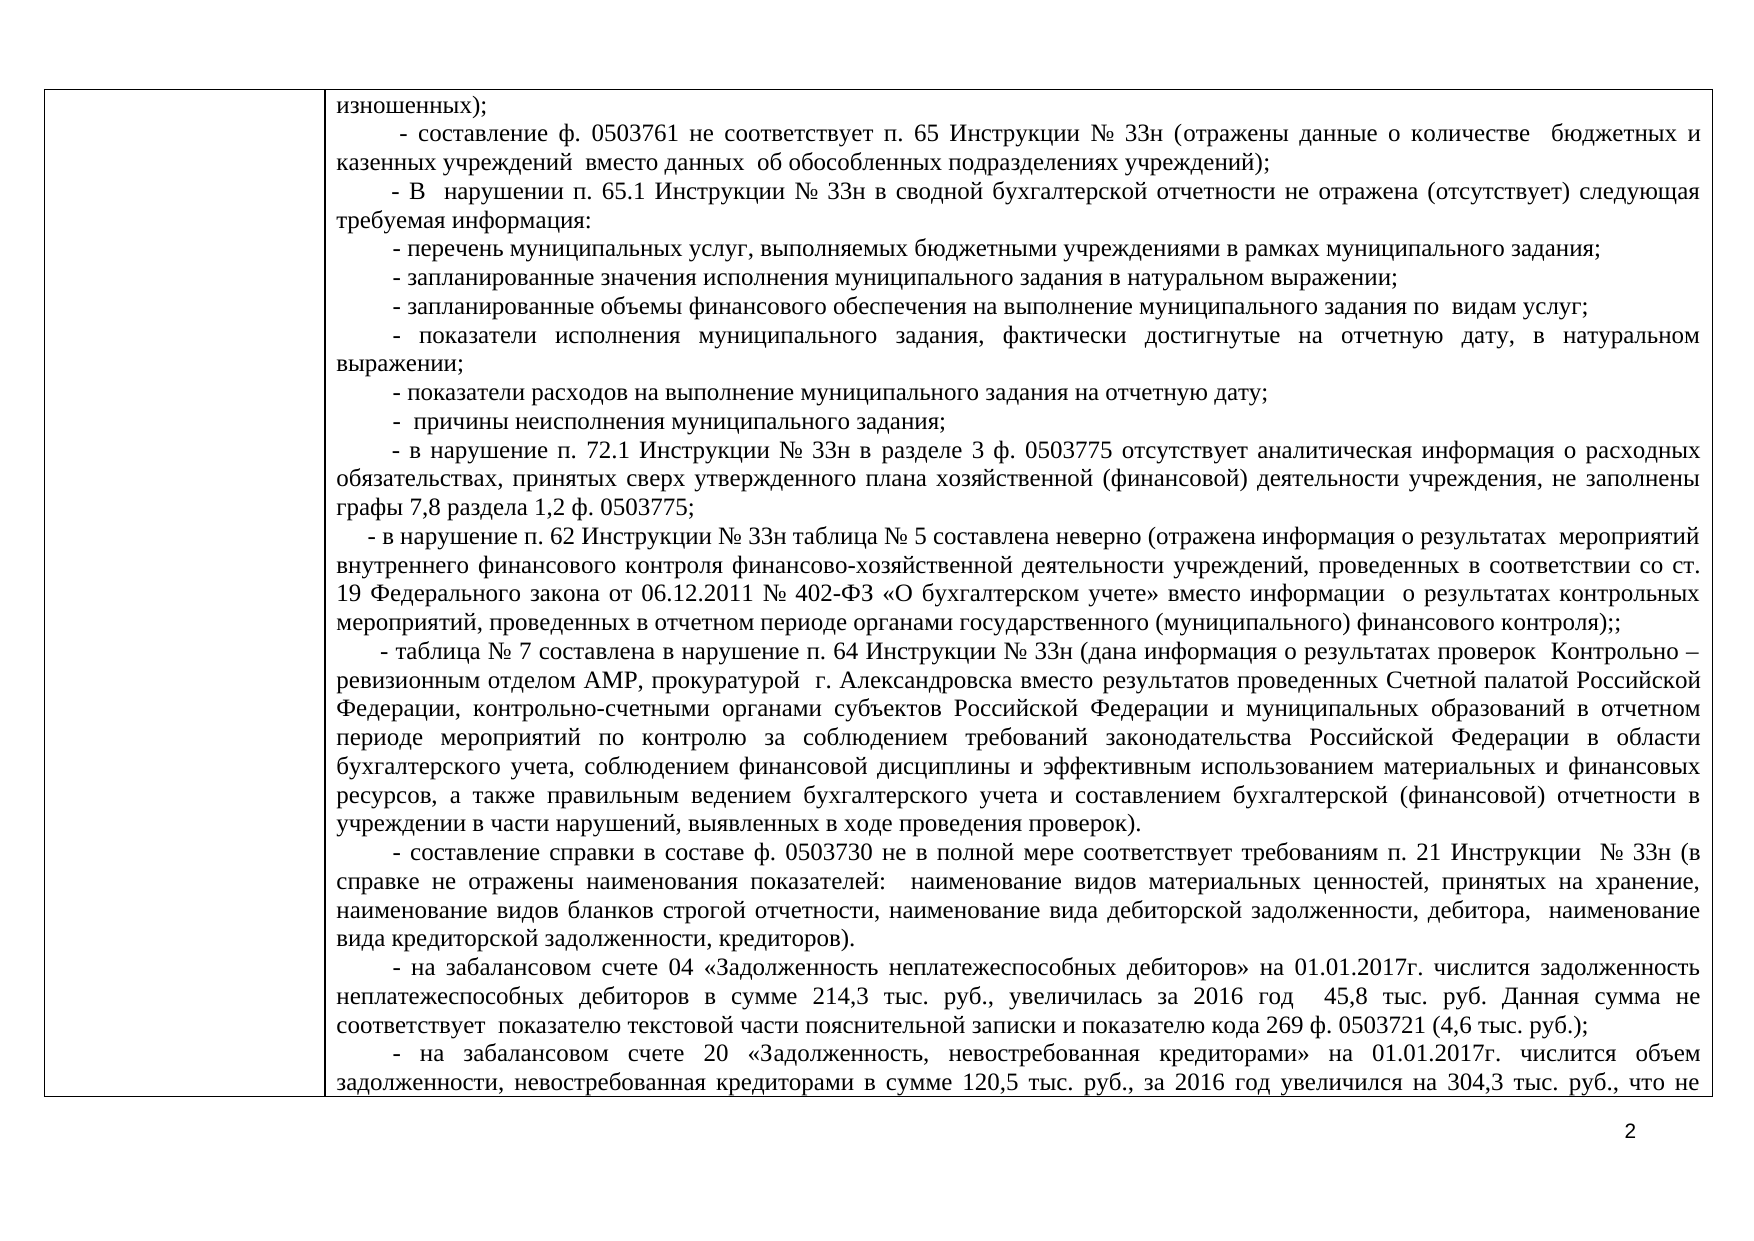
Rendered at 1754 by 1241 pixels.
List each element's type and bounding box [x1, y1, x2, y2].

table_cell [326, 90, 1712, 1096]
table_cell [45, 90, 324, 1096]
